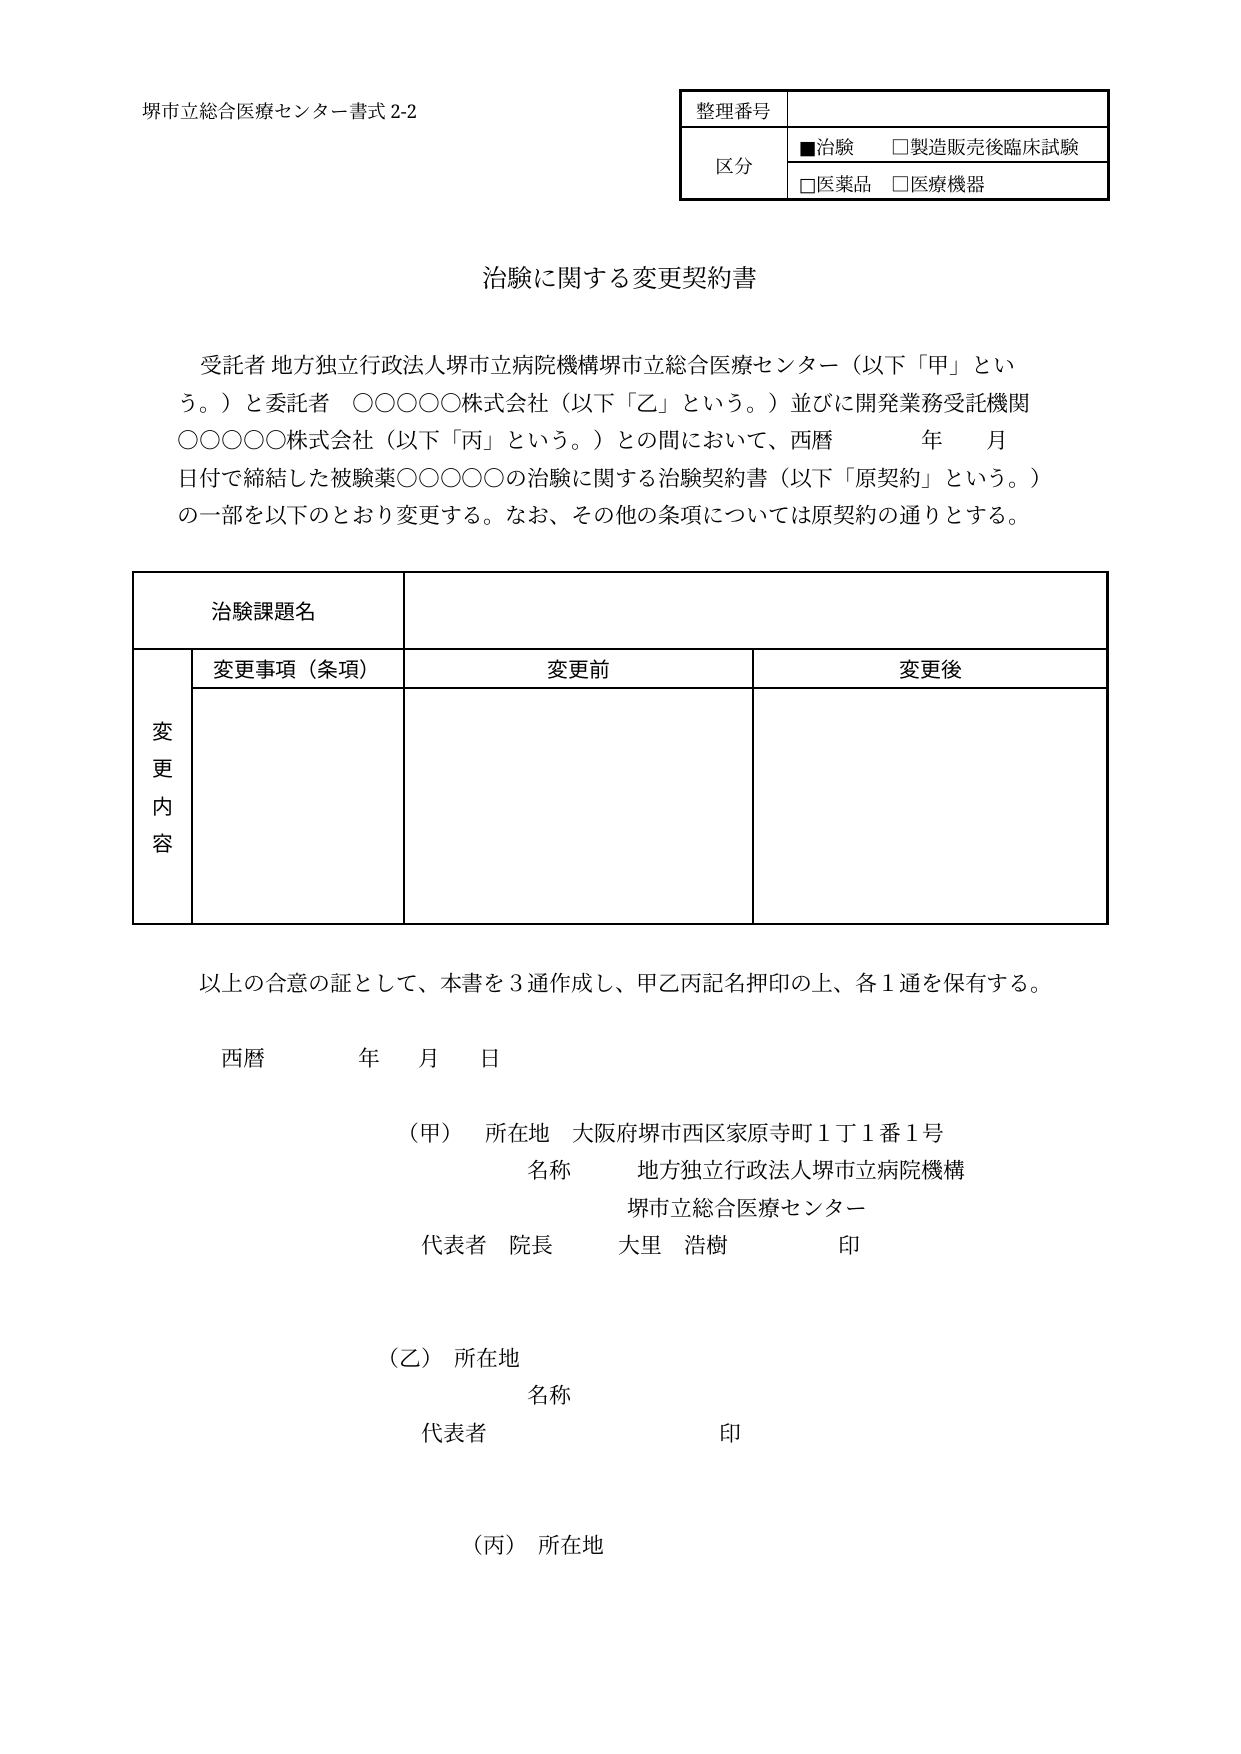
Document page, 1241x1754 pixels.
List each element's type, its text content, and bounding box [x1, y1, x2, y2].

text 名称 地方独立行政法人堺市立病院機構 [177, 1150, 1063, 1188]
text 堺市立総合医療センター [177, 1188, 1063, 1225]
text 以上の合意の証として、本書を３通作成し、甲乙丙記名押印の上、各１通を保有する。 [177, 963, 1063, 1000]
table_header 治験課題名 [134, 573, 403, 648]
text 代表者 印 [177, 1413, 1063, 1450]
table_cell 変 更 内 容 [134, 650, 191, 923]
text 治験に関する変更契約書 [177, 258, 1063, 296]
text 代表者 院長 大里 浩樹 印 [177, 1225, 1063, 1263]
text （丙） 所在地 [177, 1525, 1063, 1563]
text 受託者 地方独立行政法人堺市立病院機構堺市立総合医療センター（以下「甲」という。）と委託者 ○○○○○株式会社（以下「乙」という。）並びに開発業務受託機関 ○○○○○株式会社（以下「丙」という。）との間において、西暦 年 月 日付で締結した被験薬○○○○○の治験に関する治験契約書（以下「原契約」という。）の一部を以下のとおり変更する。なお、その他の条項については原契約の通りとする。 [177, 346, 1063, 533]
table_cell 変更前 [405, 650, 752, 687]
table_cell [193, 689, 403, 923]
text 西暦 年 月 日 [177, 1038, 1063, 1075]
table_header [405, 573, 1106, 648]
table_cell [754, 689, 1106, 923]
text 名称 [177, 1375, 1063, 1413]
text （乙） 所在地 [177, 1338, 1063, 1375]
table_cell 変更後 [754, 650, 1106, 687]
table_cell 変更事項（条項） [193, 650, 403, 687]
table_cell [405, 689, 752, 923]
text （甲） 所在地 大阪府堺市西区家原寺町１丁１番１号 [177, 1113, 1063, 1150]
